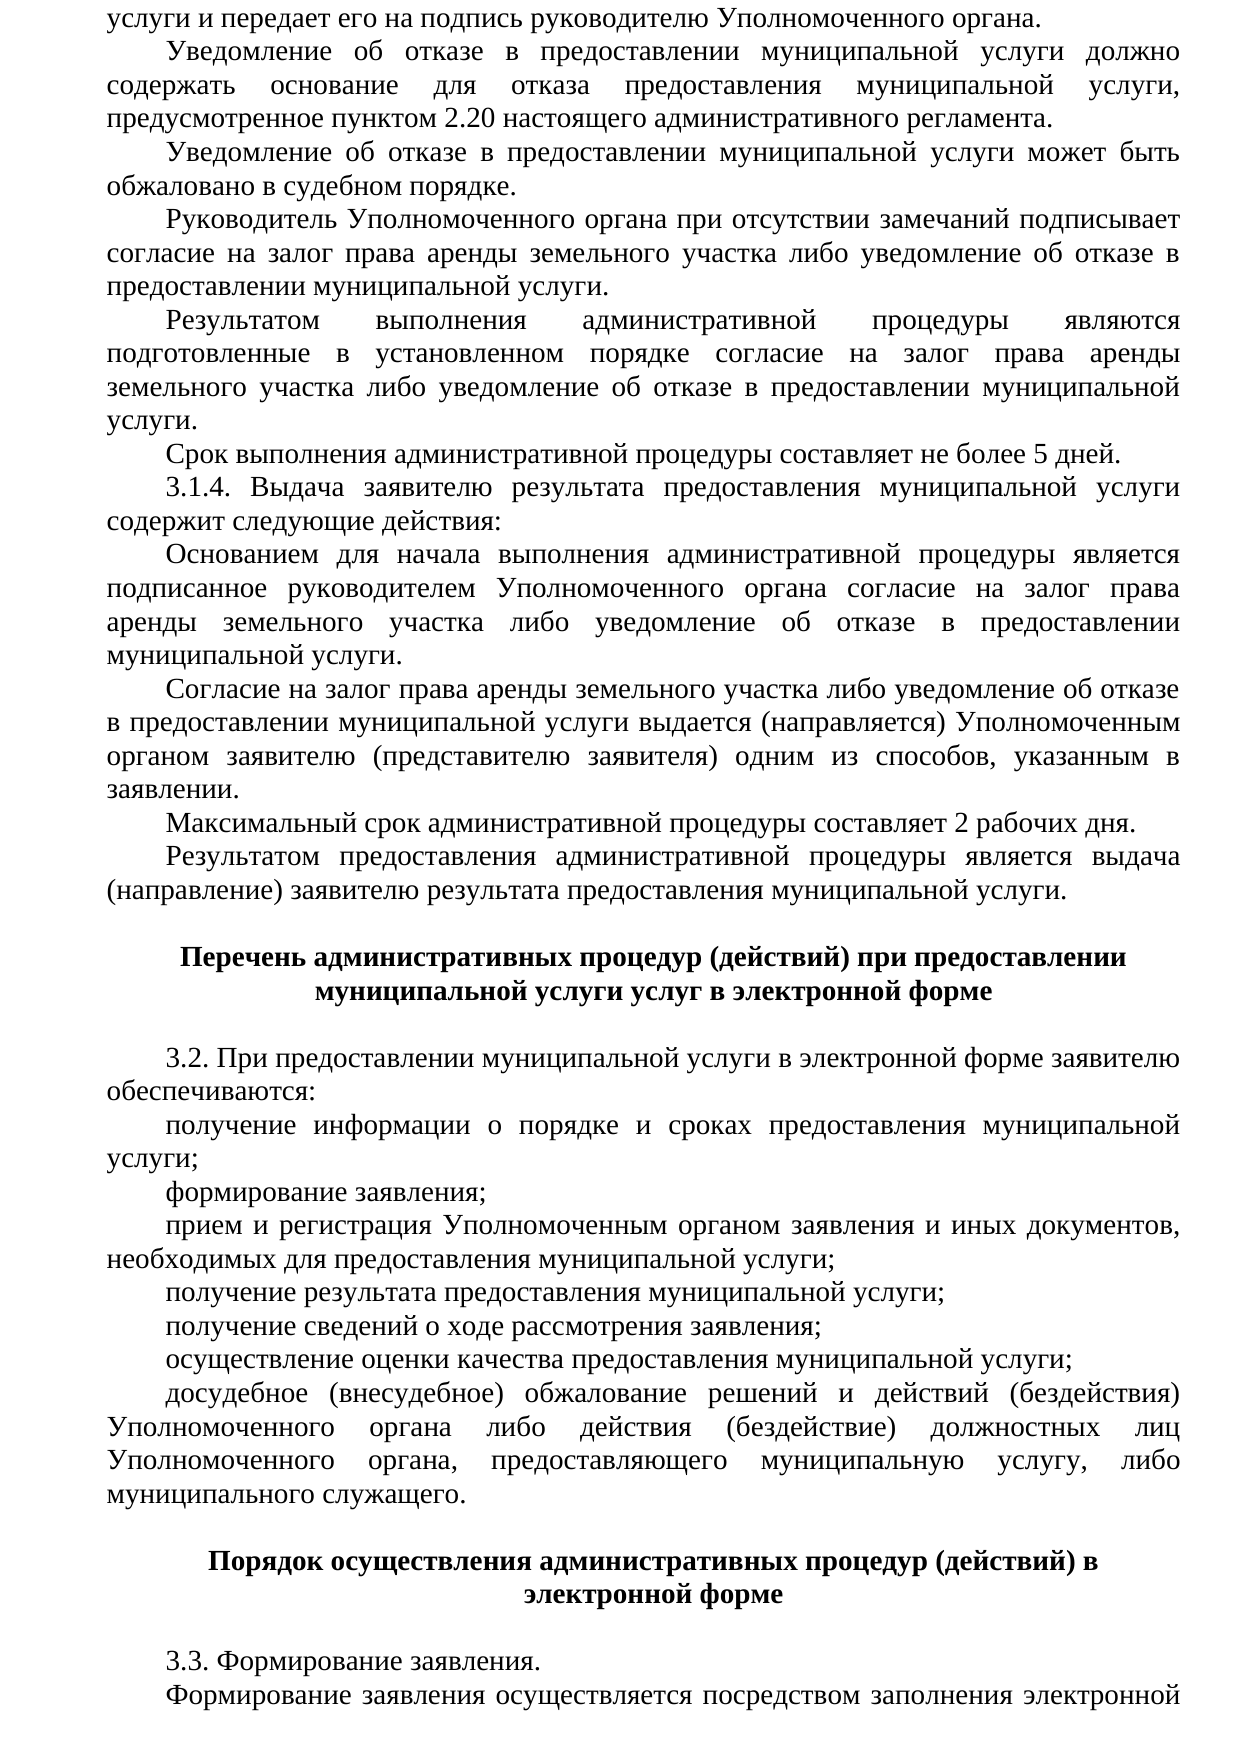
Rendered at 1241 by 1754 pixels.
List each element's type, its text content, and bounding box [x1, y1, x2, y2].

text Результатом выполнения административной процедуры являются подготовленные в установленном порядке согласие на залог права аренды земельного участка либо уведомление об отказе в предоставлении муниципальной услуги. [106, 302, 1181, 436]
text формирование заявления; [106, 1174, 1181, 1207]
text Уведомление об отказе в предоставлении муниципальной услуги должно содержать основание для отказа предоставления муниципальной услуги, предусмотренное пунктом 2.20 настоящего административного регламента. [106, 33, 1181, 134]
text Основанием для начала выполнения административной процедуры является подписанное руководителем Уполномоченного органа согласие на залог права аренды земельного участка либо уведомление об отказе в предоставлении муниципальной услуги. [106, 537, 1181, 671]
text 3.1.4. Выдача заявителю результата предоставления муниципальной услуги содержит следующие действия: [106, 469, 1181, 537]
text Максимальный срок административной процедуры составляет 2 рабочих дня. [106, 805, 1181, 838]
text прием и регистрация Уполномоченным органом заявления и иных документов, необходимых для предоставления муниципальной услуги; [106, 1207, 1181, 1274]
text получение результата предоставления муниципальной услуги; [106, 1274, 1181, 1308]
text Срок выполнения административной процедуры составляет не более 5 дней. [106, 436, 1181, 469]
text 3.3. Формирование заявления. [106, 1643, 1181, 1677]
text досудебное (внесудебное) обжалование решений и действий (бездействия) Уполномоченного органа либо действия (бездействие) должностных лиц Уполномоченного органа, предоставляющего муниципальную услугу, либо муниципального служащего. [106, 1375, 1181, 1509]
text Результатом предоставления административной процедуры является выдача (направление) заявителю результата предоставления муниципальной услуги. [106, 838, 1181, 906]
subtitle Порядок осуществления административных процедур (действий) в электронной форме [126, 1543, 1181, 1610]
text Уведомление об отказе в предоставлении муниципальной услуги может быть обжаловано в судебном порядке. [106, 134, 1181, 201]
text Согласие на залог права аренды земельного участка либо уведомление об отказе в предоставлении муниципальной услуги выдается (направляется) Уполномоченным органом заявителю (представителю заявителя) одним из способов, указанным в заявлении. [106, 671, 1181, 805]
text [106, 1677, 1181, 1711]
text получение сведений о ходе рассмотрения заявления; [106, 1308, 1181, 1342]
text осуществление оценки качества предоставления муниципальной услуги; [106, 1342, 1181, 1375]
text получение информации о порядке и сроках предоставления муниципальной услуги; [106, 1107, 1181, 1174]
text Руководитель Уполномоченного органа при отсутствии замечаний подписывает согласие на залог права аренды земельного участка либо уведомление об отказе в предоставлении муниципальной услуги. [106, 201, 1181, 302]
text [106, 0, 1181, 33]
subtitle Перечень административных процедур (действий) при предоставлении муниципальной услуги услуг в электронной форме [126, 939, 1181, 1006]
text 3.2. При предоставлении муниципальной услуги в электронной форме заявителю обеспечиваются: [106, 1040, 1181, 1107]
